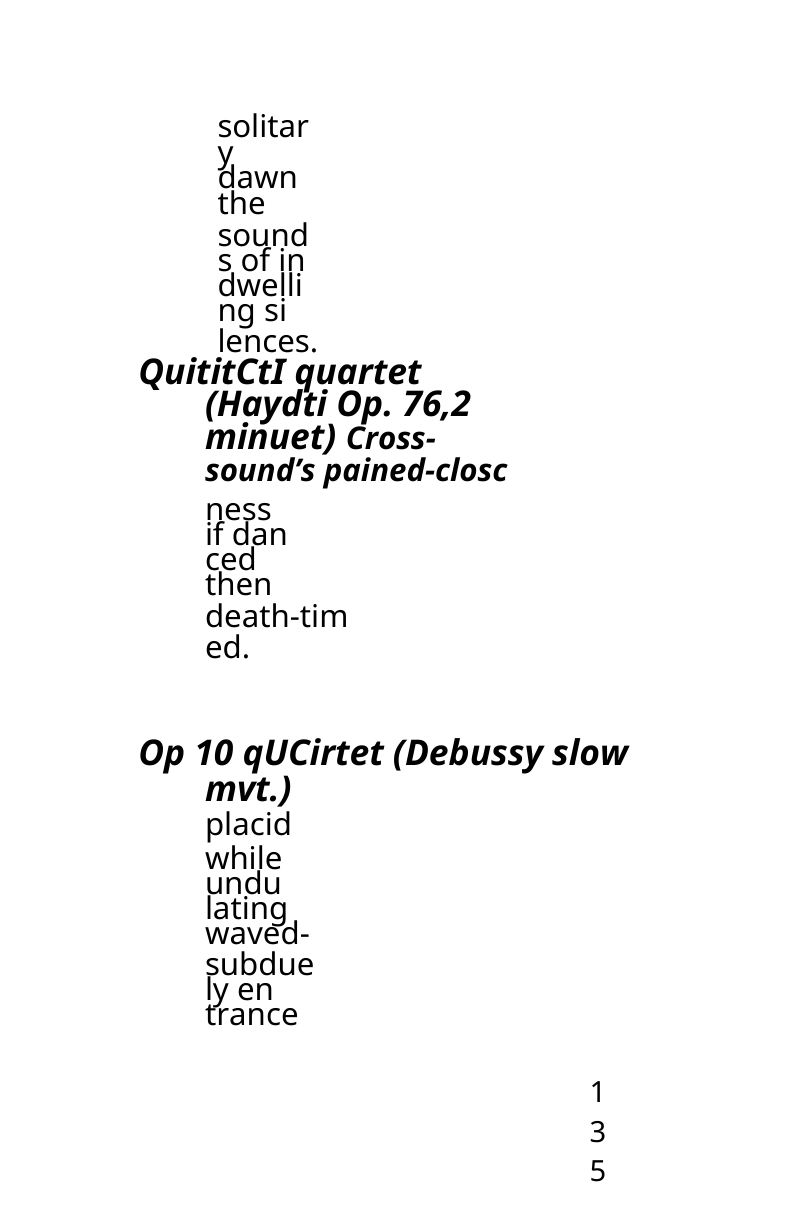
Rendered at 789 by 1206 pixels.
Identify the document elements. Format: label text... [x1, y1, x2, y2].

text while undu lating waved- [205, 849, 316, 949]
text death-tim [205, 602, 643, 633]
text solitary dawn the [217, 117, 318, 219]
text placid [205, 810, 643, 841]
text sounds of in dwelling si [217, 226, 318, 326]
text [205, 955, 316, 1030]
text QuititCtI quartet (Haydti Op. 76,2 minuet) Crosssound’s pained-closc [138, 358, 533, 488]
text ed. [205, 633, 643, 664]
text ness if dan ced then [205, 501, 289, 601]
text Op 10 qUCirtet (Debussy slow mvt.) [138, 737, 643, 808]
text lences. [217, 327, 643, 358]
